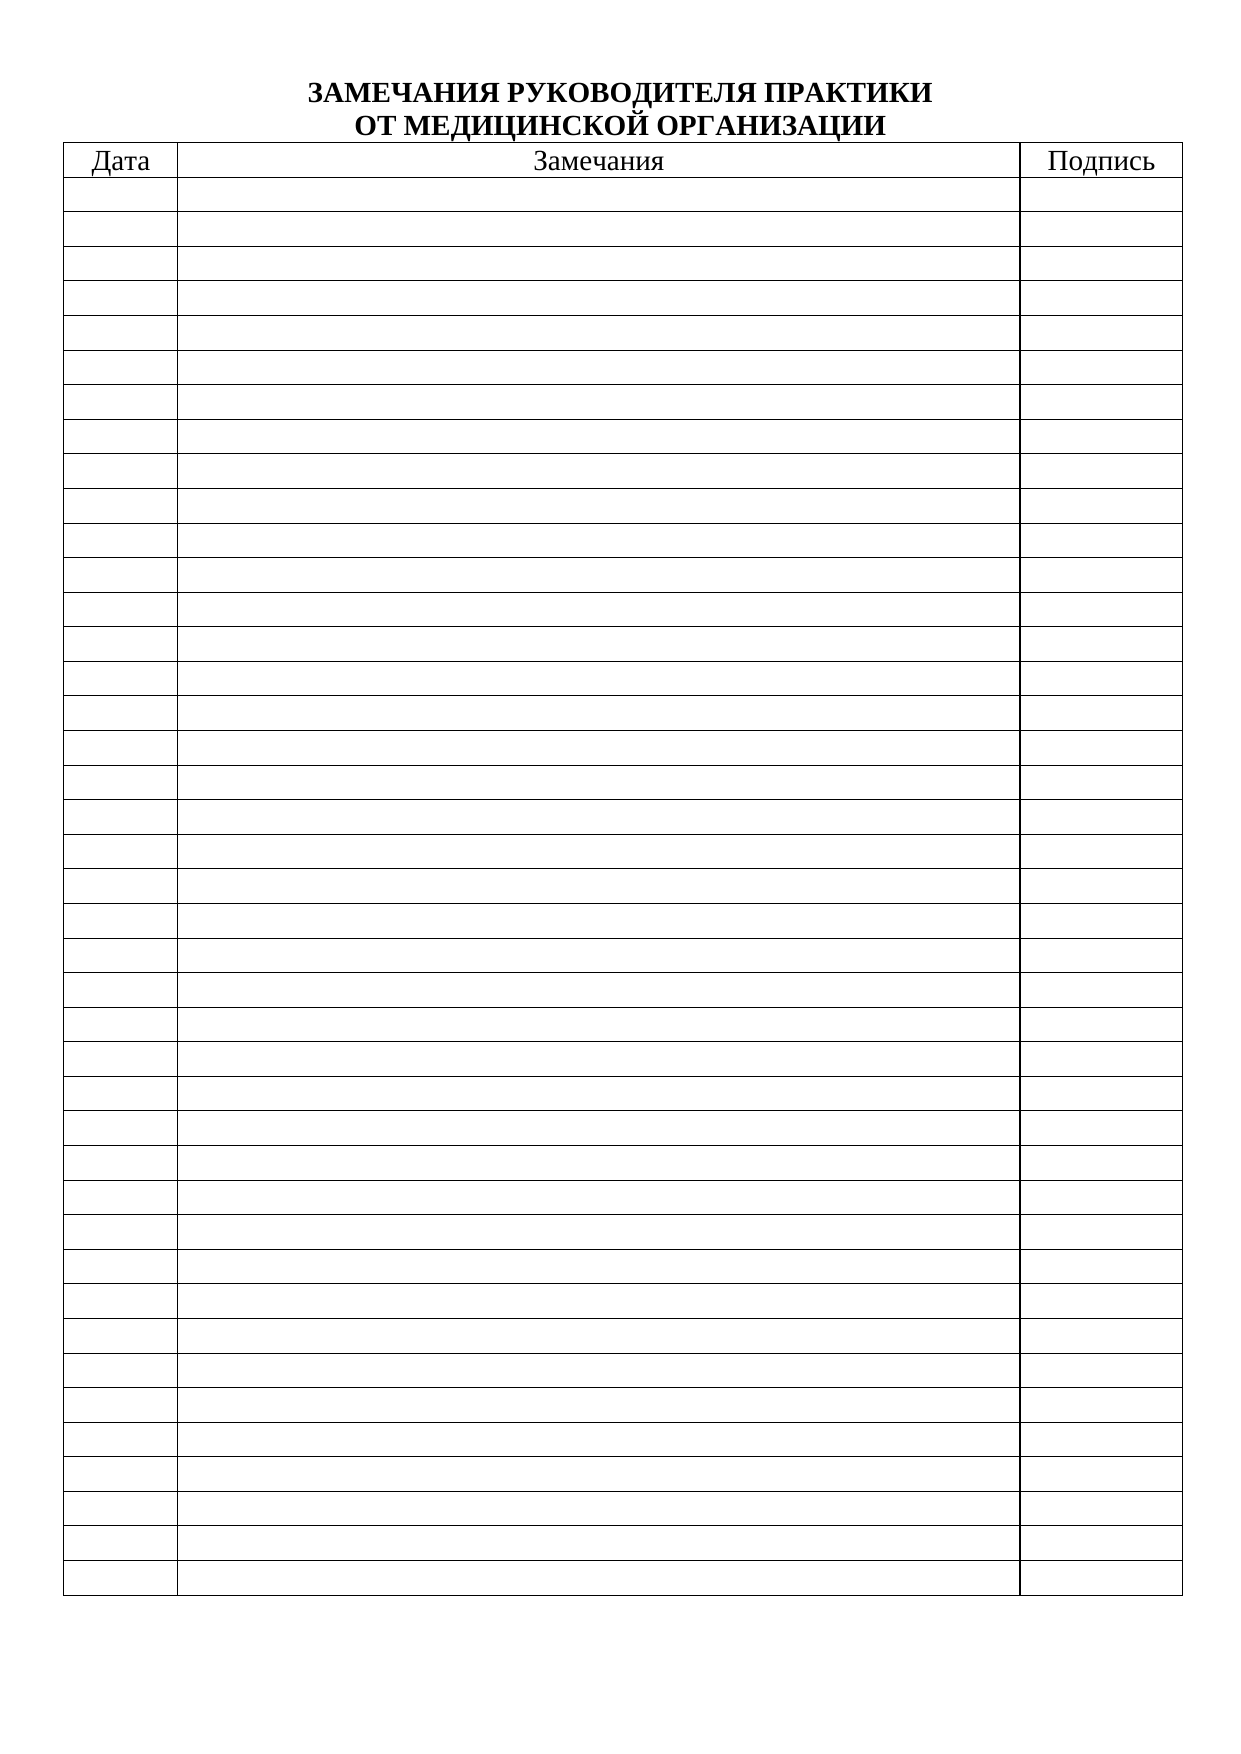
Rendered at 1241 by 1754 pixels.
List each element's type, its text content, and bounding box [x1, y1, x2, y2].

table_cell [64, 316, 177, 349]
table_cell [64, 1319, 177, 1352]
table_cell [1021, 1354, 1182, 1387]
table_cell [178, 593, 1019, 626]
table_cell [1021, 1042, 1182, 1076]
table_cell [64, 696, 177, 730]
table_cell [178, 835, 1019, 868]
table_cell [64, 1042, 177, 1076]
table_cell [64, 766, 177, 799]
table_cell [178, 1250, 1019, 1283]
table_cell [178, 420, 1019, 453]
table_cell [178, 1181, 1019, 1214]
table_cell [1021, 1492, 1182, 1525]
table_cell [64, 1526, 177, 1560]
table_cell [1021, 1319, 1182, 1352]
table_cell [178, 1526, 1019, 1560]
table_cell [1021, 454, 1182, 488]
table_cell [64, 1284, 177, 1318]
text ЗАМЕЧАНИЯ РУКОВОДИТЕЛЯ ПРАКТИКИ [75, 75, 1165, 108]
table_cell [64, 869, 177, 903]
table_cell [64, 1181, 177, 1214]
table_cell [64, 1492, 177, 1525]
table_cell [1021, 835, 1182, 868]
table_cell [178, 1284, 1019, 1318]
table_cell [1021, 696, 1182, 730]
table_cell [64, 558, 177, 592]
table_cell [178, 1111, 1019, 1145]
table_cell [178, 627, 1019, 661]
table_cell [1021, 178, 1182, 211]
table_cell [64, 351, 177, 384]
table_cell [178, 1457, 1019, 1491]
table_cell [178, 1423, 1019, 1456]
table_cell [1021, 558, 1182, 592]
table_cell [178, 489, 1019, 522]
table_cell [1021, 489, 1182, 522]
table_cell [64, 904, 177, 937]
table_cell [64, 489, 177, 522]
table_cell [178, 1319, 1019, 1352]
table_cell [64, 1008, 177, 1041]
table_cell [64, 1457, 177, 1491]
table_cell [178, 869, 1019, 903]
table_cell [64, 1111, 177, 1145]
table_cell [178, 904, 1019, 937]
table_cell [178, 1492, 1019, 1525]
table_header Дата [64, 143, 177, 177]
table_cell [1021, 316, 1182, 349]
table_cell [1021, 1008, 1182, 1041]
table_cell [1021, 385, 1182, 419]
table_cell [1021, 281, 1182, 315]
table_cell [1021, 1388, 1182, 1422]
table_cell [178, 247, 1019, 280]
table_cell [1021, 1250, 1182, 1283]
table_cell [64, 731, 177, 764]
table_cell [178, 1354, 1019, 1387]
table_cell [178, 731, 1019, 764]
table_cell [178, 1561, 1019, 1594]
table_cell [64, 420, 177, 453]
table_cell [1021, 869, 1182, 903]
table_cell [1021, 939, 1182, 972]
table_cell [1021, 1561, 1182, 1594]
table_cell [1021, 973, 1182, 1007]
table_cell [1021, 662, 1182, 695]
table_cell [1021, 1215, 1182, 1249]
table_cell [178, 1042, 1019, 1076]
table_cell [64, 212, 177, 246]
table_cell [64, 800, 177, 834]
table_cell [178, 696, 1019, 730]
table_cell [178, 524, 1019, 557]
table_cell [64, 1423, 177, 1456]
table_cell [178, 316, 1019, 349]
table_cell [64, 1215, 177, 1249]
table_cell [64, 385, 177, 419]
table_cell [178, 939, 1019, 972]
table_cell [64, 1561, 177, 1594]
table_cell [178, 1077, 1019, 1110]
table_cell [178, 558, 1019, 592]
table_cell [178, 1388, 1019, 1422]
table_cell [178, 1008, 1019, 1041]
table_cell [64, 1146, 177, 1179]
table_cell [1021, 904, 1182, 937]
table_cell [64, 835, 177, 868]
table_cell [178, 766, 1019, 799]
table_cell [64, 1388, 177, 1422]
table_cell [1021, 524, 1182, 557]
table_cell [178, 385, 1019, 419]
table_cell [64, 247, 177, 280]
table_cell [64, 281, 177, 315]
table_cell [1021, 1423, 1182, 1456]
table_cell [64, 593, 177, 626]
table_cell [1021, 1457, 1182, 1491]
table_cell [1021, 593, 1182, 626]
table_cell [178, 351, 1019, 384]
table_cell [1021, 1077, 1182, 1110]
table_cell [1021, 731, 1182, 764]
table_header Подпись [1021, 143, 1182, 177]
table_cell [64, 1250, 177, 1283]
table_header Замечания [178, 143, 1019, 177]
table_cell [64, 524, 177, 557]
table_cell [178, 1146, 1019, 1179]
table_cell [64, 939, 177, 972]
table_cell [64, 1354, 177, 1387]
table_cell [1021, 627, 1182, 661]
table_cell [1021, 800, 1182, 834]
table_cell [178, 178, 1019, 211]
table_cell [178, 800, 1019, 834]
table_cell [64, 1077, 177, 1110]
table_cell [178, 973, 1019, 1007]
table_cell [64, 178, 177, 211]
table_cell [178, 662, 1019, 695]
table_cell [1021, 1146, 1182, 1179]
table_cell [64, 973, 177, 1007]
table_cell [1021, 351, 1182, 384]
table_cell [1021, 1526, 1182, 1560]
text ОТ МЕДИЦИНСКОЙ ОРГАНИЗАЦИИ [75, 108, 1165, 142]
table_cell [1021, 1284, 1182, 1318]
table_cell [64, 627, 177, 661]
table_cell [178, 1215, 1019, 1249]
table_cell [1021, 1111, 1182, 1145]
table_cell [1021, 247, 1182, 280]
table_cell [1021, 1181, 1182, 1214]
table_cell [178, 281, 1019, 315]
table_cell [1021, 420, 1182, 453]
table_cell [1021, 212, 1182, 246]
table_cell [1021, 766, 1182, 799]
table_cell [178, 454, 1019, 488]
table_cell [178, 212, 1019, 246]
table_cell [64, 454, 177, 488]
table_cell [64, 662, 177, 695]
